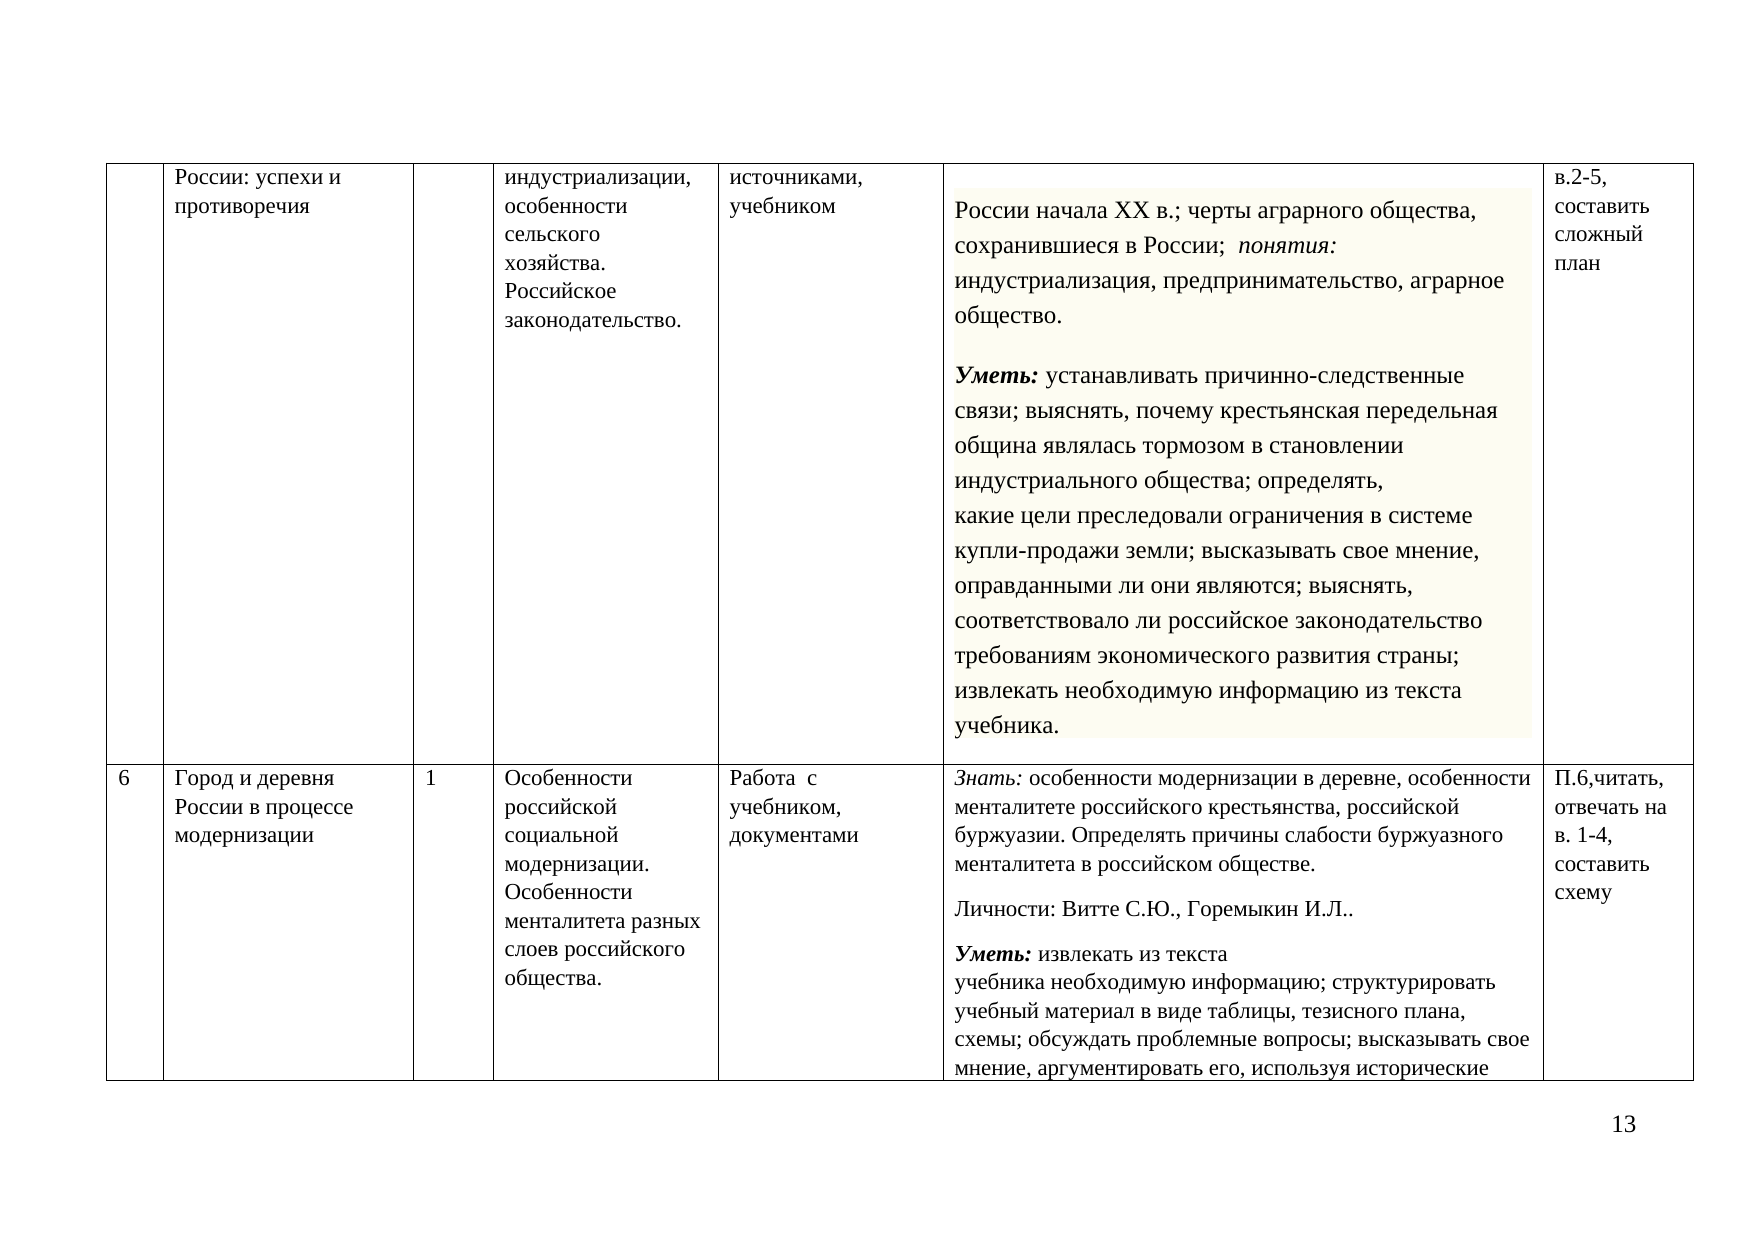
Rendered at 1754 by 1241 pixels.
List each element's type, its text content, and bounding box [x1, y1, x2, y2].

table_cell 5 [107, 164, 163, 763]
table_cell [1544, 164, 1693, 763]
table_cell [944, 765, 1543, 1080]
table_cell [494, 765, 718, 1080]
table_cell 1 [414, 164, 493, 763]
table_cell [719, 164, 943, 763]
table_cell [164, 765, 413, 1080]
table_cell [164, 164, 413, 763]
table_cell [1544, 765, 1693, 1080]
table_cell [719, 765, 943, 1080]
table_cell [944, 164, 1543, 763]
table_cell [494, 164, 718, 763]
table_cell 1 [414, 765, 493, 1080]
table_cell 6 [107, 765, 163, 1080]
